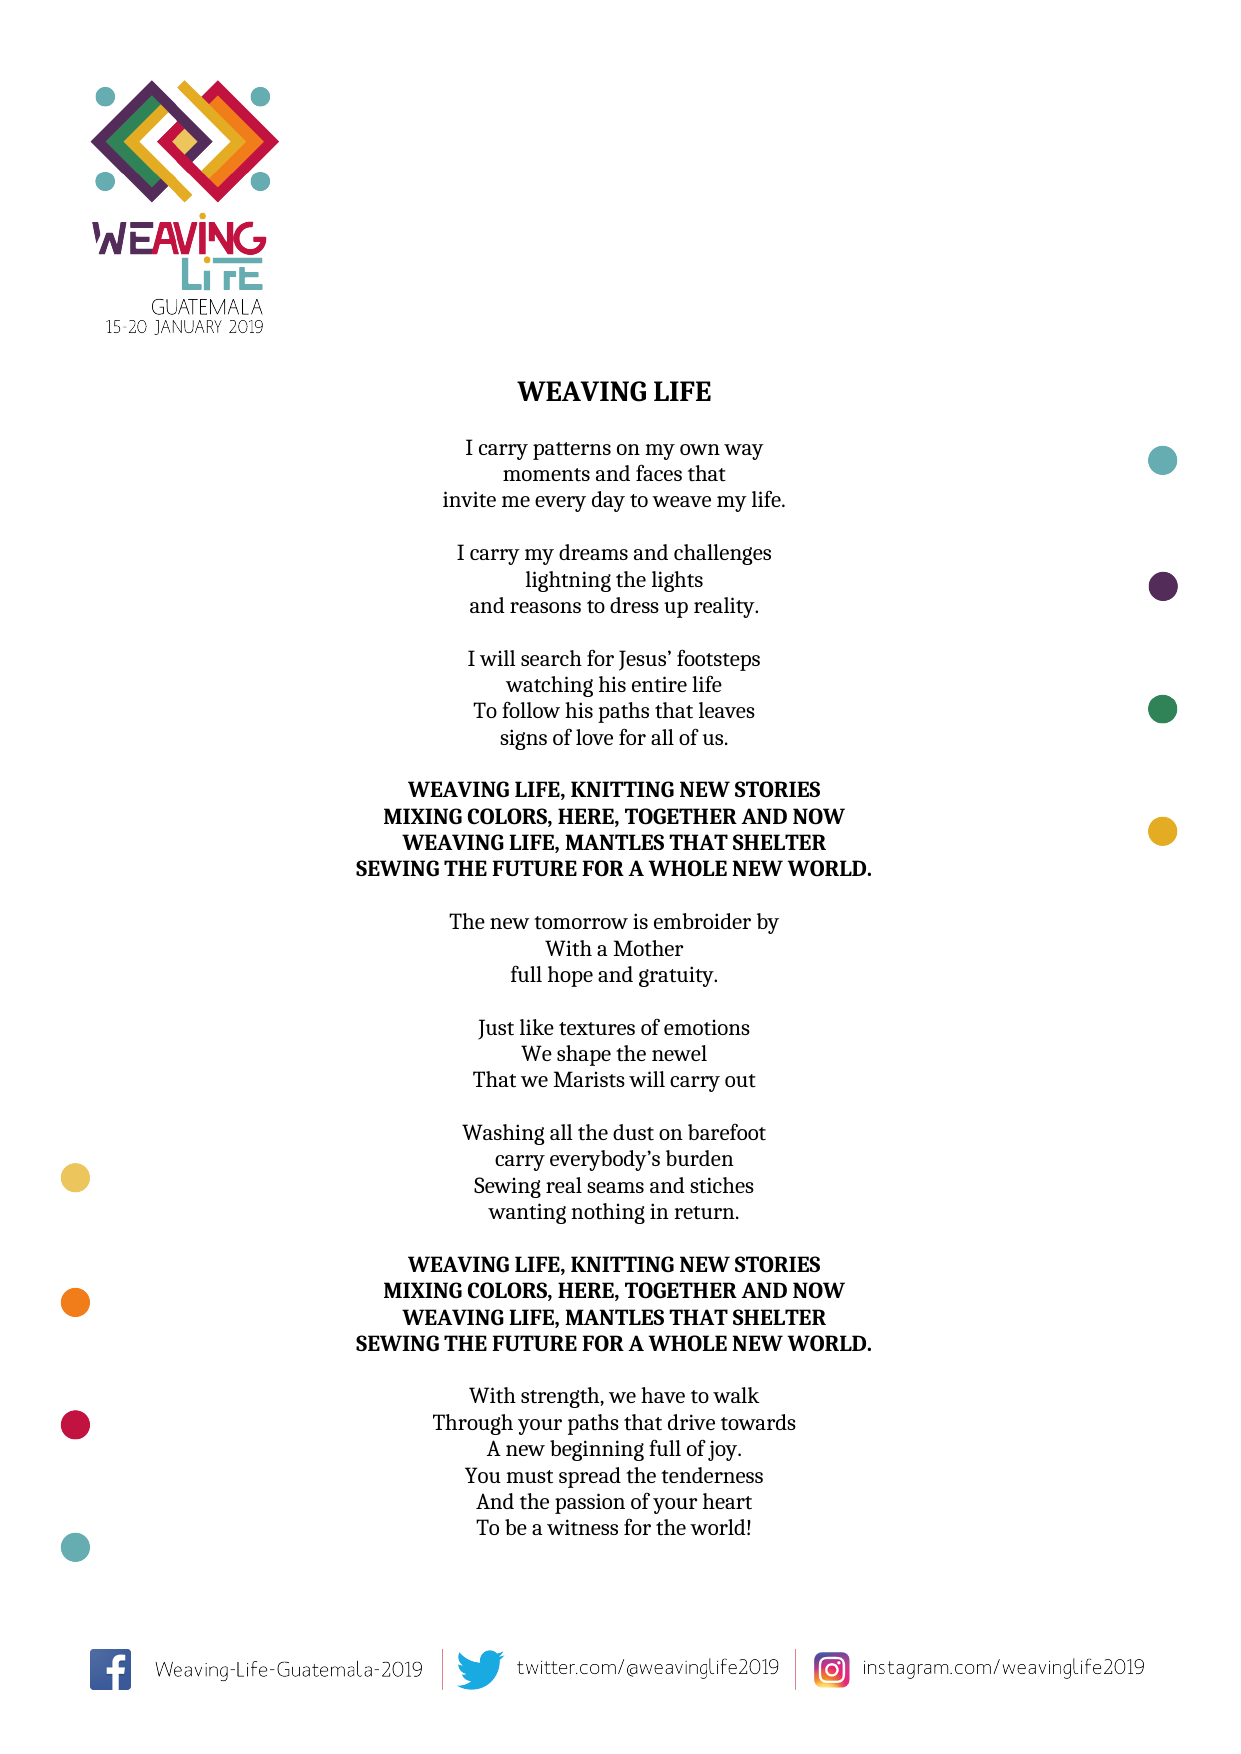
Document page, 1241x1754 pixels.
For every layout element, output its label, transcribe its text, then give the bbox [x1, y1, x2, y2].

text Sewing real seams and stiches [106, 1172, 1122, 1199]
text MIXING COLORS, HERE, TOGETHER AND NOW [106, 803, 1122, 830]
text lightning the lights [106, 566, 1122, 593]
text WEAVING LIFE [106, 375, 1122, 409]
text You must spread the tenderness [106, 1462, 1122, 1489]
text MIXING COLORS, HERE, TOGETHER AND NOW [106, 1278, 1122, 1304]
text WEAVING LIFE, MANTLES THAT SHELTER [106, 830, 1122, 856]
text We shape the newel [106, 1041, 1122, 1067]
text With strength, we have to walk [106, 1383, 1122, 1410]
text A new beginning full of joy. [106, 1436, 1122, 1462]
text watching his entire life [106, 672, 1122, 698]
text and reasons to dress up reality. [106, 593, 1122, 619]
text To follow his paths that leaves [106, 698, 1122, 724]
text Through your paths that drive towards [106, 1410, 1122, 1436]
text SEWING THE FUTURE FOR A WHOLE NEW WORLD. [106, 856, 1122, 883]
text WEAVING LIFE, KNITTING NEW STORIES [106, 1252, 1122, 1278]
text With a Mother [106, 935, 1122, 962]
text signs of love for all of us. [106, 724, 1122, 751]
text I carry my dreams and challenges [106, 540, 1122, 566]
picture [0, 0, 1237, 1748]
text WEAVING LIFE, KNITTING NEW STORIES [106, 777, 1122, 803]
text Just like textures of emotions [106, 1014, 1122, 1041]
text Washing all the dust on barefoot [106, 1120, 1122, 1146]
text full hope and gratuity. [106, 962, 1122, 988]
text That we Marists will carry out [106, 1067, 1122, 1093]
text SEWING THE FUTURE FOR A WHOLE NEW WORLD. [106, 1331, 1122, 1357]
text The new tomorrow is embroider by [106, 909, 1122, 935]
text WEAVING LIFE, MANTLES THAT SHELTER [106, 1304, 1122, 1331]
text wanting nothing in return. [106, 1199, 1122, 1225]
text moments and faces that [106, 461, 1122, 487]
text carry everybody’s burden [106, 1146, 1122, 1172]
text I carry patterns on my own way [106, 434, 1122, 461]
text To be a witness for the world! [106, 1515, 1122, 1541]
text And the passion of your heart [106, 1489, 1122, 1515]
text I will search for Jesus’ footsteps [106, 645, 1122, 672]
text invite me every day to weave my life. [106, 487, 1122, 514]
